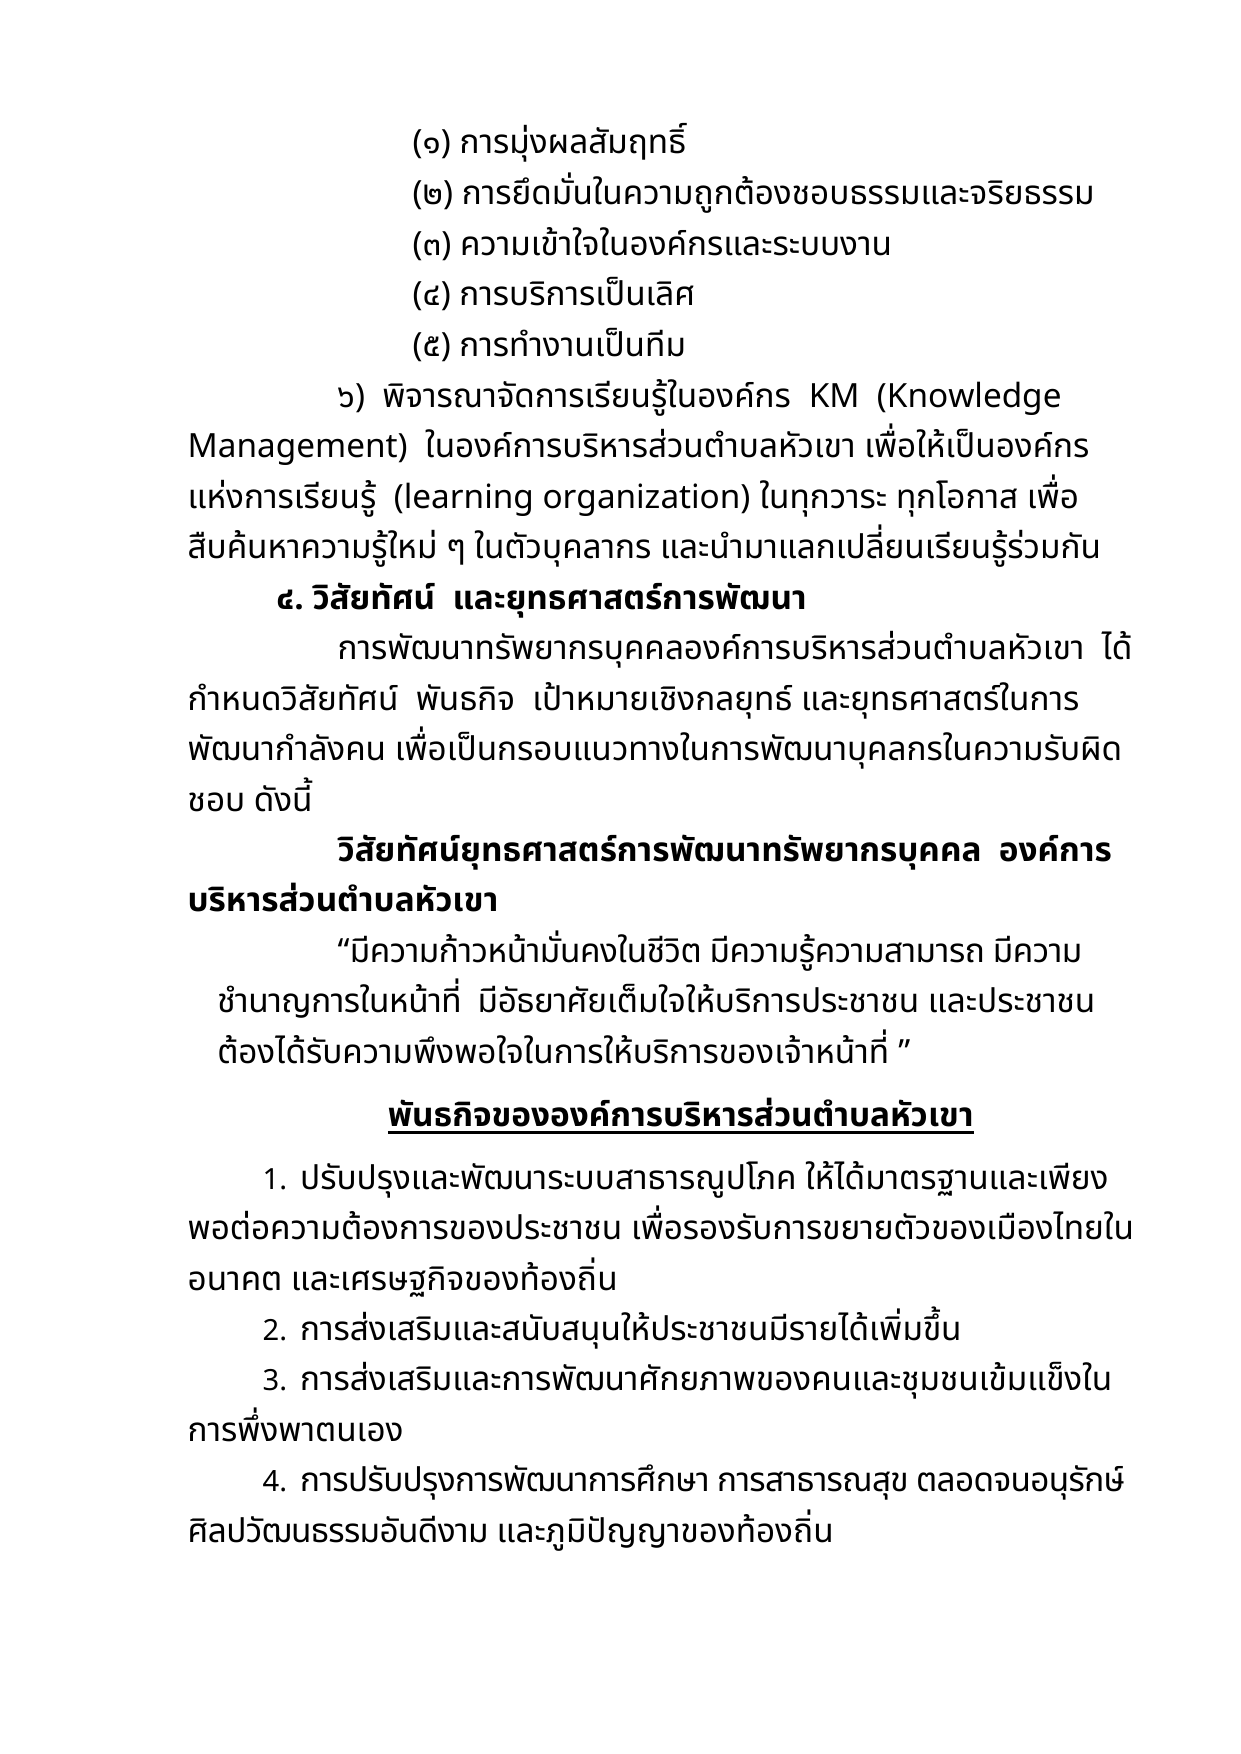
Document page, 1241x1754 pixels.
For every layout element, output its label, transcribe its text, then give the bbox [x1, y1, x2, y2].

list การส่งเสริมและการพัฒนาศักยภาพของคนและชุมชนเข้มแข็งในการพึ่งพาตนเอง [187, 1355, 1144, 1456]
text (๑) การมุ่งผลสัมฤทธิ์ [187, 118, 1144, 169]
text (๕) การทำงานเป็นทีม [187, 321, 1144, 371]
text (๔) การบริการเป็นเลิศ [187, 270, 1144, 321]
text พันธกิจขององค์การบริหารส่วนตำบลหัวเขา [217, 1091, 1144, 1141]
list การส่งเสริมและสนับสนุนให้ประชาชนมีรายได้เพิ่มขึ้น [187, 1305, 1144, 1355]
list ปรับปรุงและพัฒนาระบบสาธารณูปโภค ให้ได้มาตรฐานและเพียงพอต่อความต้องการของประชาชน เพื่อรองรับการขยายตัวของเมืองไทยในอนาคต และเศรษฐกิจของท้องถิ่น [187, 1154, 1144, 1305]
text (๓) ความเข้าใจในองค์กรและระบบงาน [187, 219, 1144, 270]
text ๖) พิจารณาจัดการเรียนรู้ในองค์กร KM (Knowledge Management) ในองค์การบริหารส่วนตำบลหัวเขา เพื่อให้เป็นองค์กรแห่งการเรียนรู้ (learning organization) ในทุกวาระ ทุกโอกาส เพื่อสืบค้นหาความรู้ใหม่ ๆ ในตัวบุคลากร และนำมาแลกเปลี่ยนเรียนรู้ร่วมกัน [187, 371, 1144, 574]
text (๒) การยึดมั่นในความถูกต้องชอบธรรมและจริยธรรม [187, 169, 1144, 219]
text “มีความก้าวหน้ามั่นคงในชีวิต มีความรู้ความสามารถ มีความชำนาญการในหน้าที่ มีอัธยาศัยเต็มใจให้บริการประชาชน และประชาชนต้องได้รับความพึงพอใจในการให้บริการของเจ้าหน้าที่ ” [217, 927, 1144, 1078]
text ๔. วิสัยทัศน์ และยุทธศาสตร์การพัฒนา [187, 574, 1144, 624]
text การพัฒนาทรัพยากรบุคคลองค์การบริหารส่วนตำบลหัวเขา ได้กำหนดวิสัยทัศน์ พันธกิจ เป้าหมายเชิงกลยุทธ์ และยุทธศาสตร์ในการพัฒนากำลังคน เพื่อเป็นกรอบแนวทางในการพัฒนาบุคลกรในความรับผิดชอบ ดังนี้ [187, 624, 1144, 826]
text วิสัยทัศน์ยุทธศาสตร์การพัฒนาทรัพยากรบุคคล องค์การบริหารส่วนตำบลหัวเขา [187, 826, 1144, 927]
list การปรับปรุงการพัฒนาการศึกษา การสาธารณสุข ตลอดจนอนุรักษ์ศิลปวัฒนธรรมอันดีงาม และภูมิปัญญาของท้องถิ่น [187, 1456, 1144, 1557]
